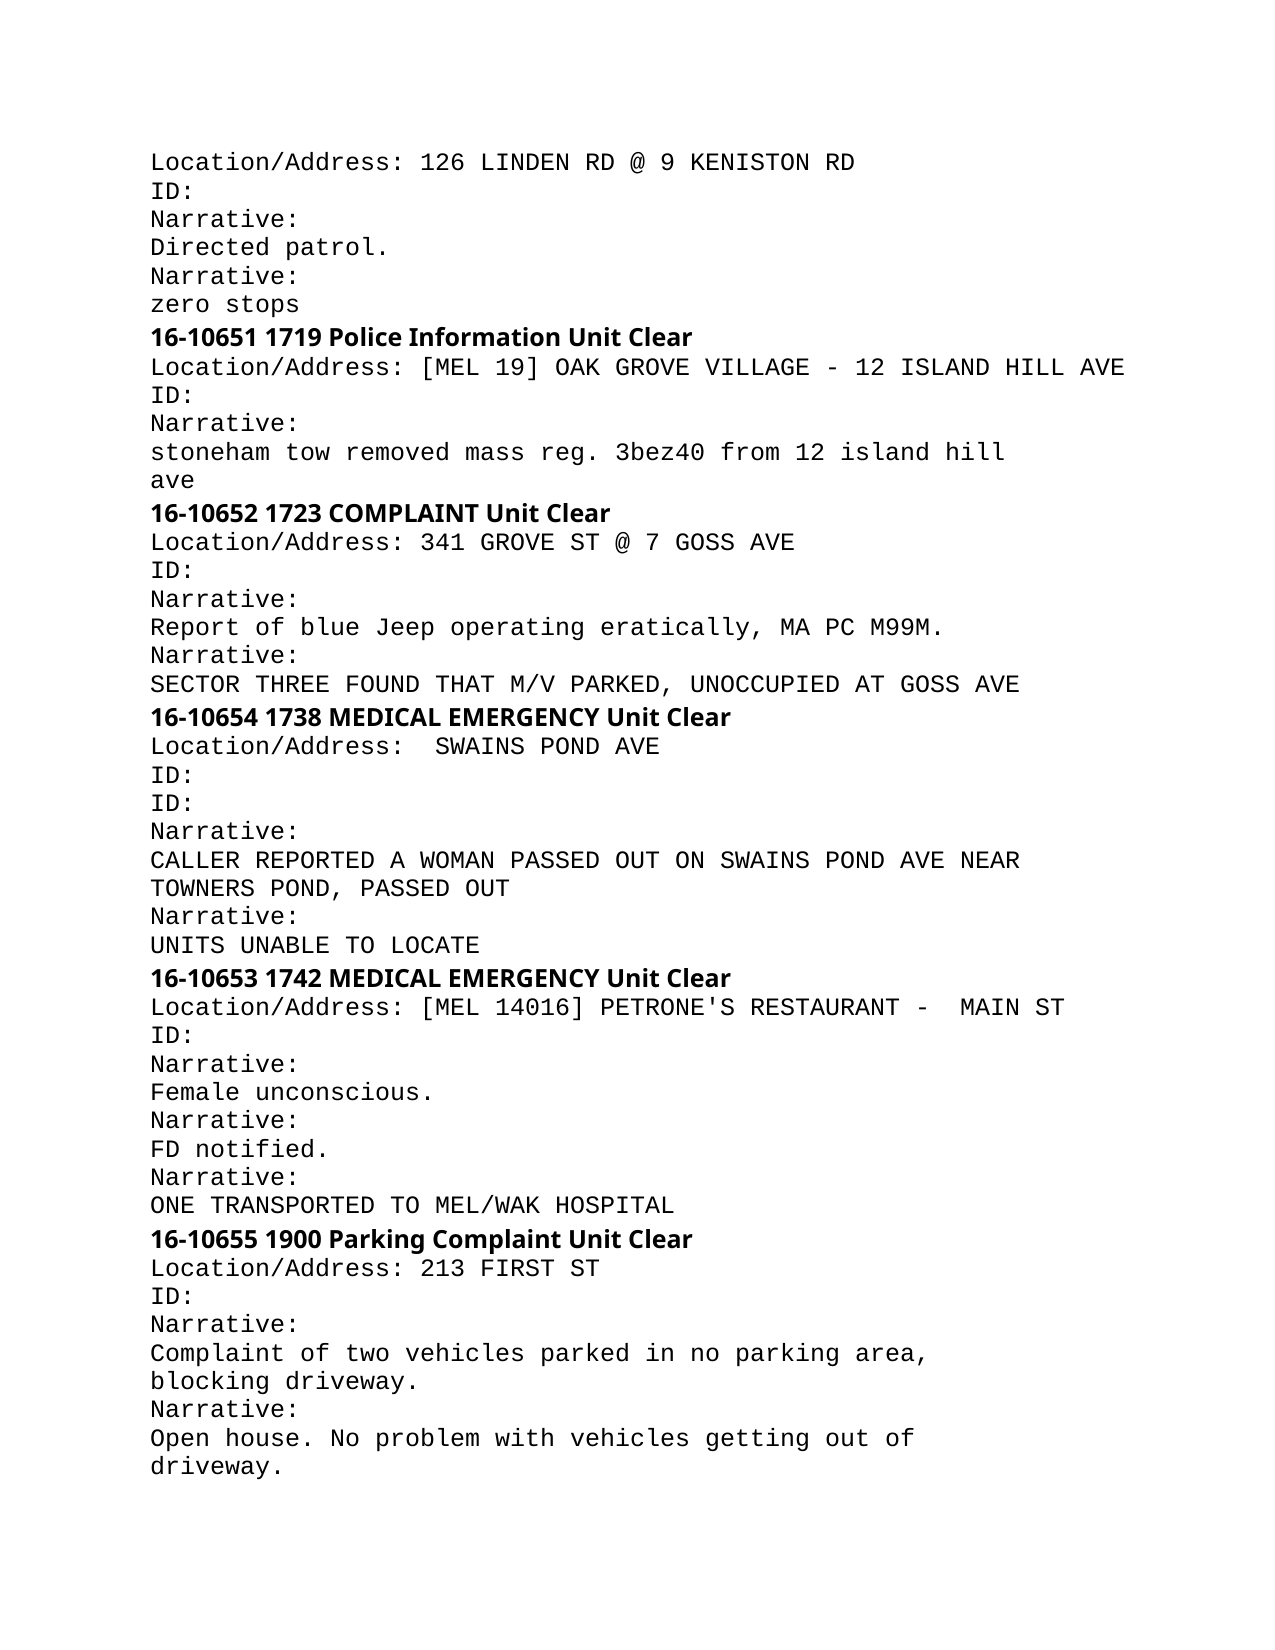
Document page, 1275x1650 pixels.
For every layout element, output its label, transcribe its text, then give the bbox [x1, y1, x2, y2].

text Location/Address: 341 GROVE ST @ 7 GOSS AVE [150, 530, 1125, 558]
text Open house. No problem with vehicles getting out of [150, 1425, 1125, 1454]
text SECTOR THREE FOUND THAT M/V PARKED, UNOCCUPIED AT GOSS AVE [150, 671, 1125, 700]
text Location/Address: SWAINS POND AVE [150, 734, 1125, 762]
text 16-10653 1742 MEDICAL EMERGENCY Unit Clear [150, 961, 1125, 994]
text Narrative: [150, 643, 1125, 671]
text Directed patrol. [150, 235, 1125, 263]
text ID: [150, 1284, 1125, 1312]
text driveway. [150, 1454, 1125, 1482]
text Narrative: [150, 1397, 1125, 1425]
text blocking driveway. [150, 1369, 1125, 1397]
text Location/Address: [MEL 14016] PETRONE'S RESTAURANT - MAIN ST [150, 994, 1125, 1023]
text Narrative: [150, 1312, 1125, 1340]
text Report of blue Jeep operating eratically, MA PC M99M. [150, 615, 1125, 643]
text Location/Address: 213 FIRST ST [150, 1255, 1125, 1284]
text Narrative: [150, 207, 1125, 235]
text 16-10651 1719 Police Information Unit Clear [150, 320, 1125, 354]
text ID: [150, 382, 1125, 411]
text UNITS UNABLE TO LOCATE [150, 932, 1125, 961]
text stoneham tow removed mass reg. 3bez40 from 12 island hill [150, 439, 1125, 467]
text ave [150, 467, 1125, 496]
text Complaint of two vehicles parked in no parking area, [150, 1340, 1125, 1369]
text ID: [150, 178, 1125, 207]
text Narrative: [150, 819, 1125, 847]
text CALLER REPORTED A WOMAN PASSED OUT ON SWAINS POND AVE NEAR [150, 847, 1125, 876]
text TOWNERS POND, PASSED OUT [150, 876, 1125, 904]
text ID: [150, 1023, 1125, 1051]
text ID: [150, 558, 1125, 586]
text Narrative: [150, 904, 1125, 932]
text Female unconscious. [150, 1079, 1125, 1108]
text Narrative: [150, 1051, 1125, 1079]
text 16-10654 1738 MEDICAL EMERGENCY Unit Clear [150, 700, 1125, 734]
text ID: [150, 762, 1125, 791]
text Narrative: [150, 1164, 1125, 1193]
text Location/Address: 126 LINDEN RD @ 9 KENISTON RD [150, 150, 1125, 178]
text zero stops [150, 292, 1125, 320]
text Location/Address: [MEL 19] OAK GROVE VILLAGE - 12 ISLAND HILL AVE [150, 354, 1125, 382]
text 16-10655 1900 Parking Complaint Unit Clear [150, 1221, 1125, 1255]
text Narrative: [150, 263, 1125, 292]
text Narrative: [150, 586, 1125, 615]
text Narrative: [150, 411, 1125, 439]
text Narrative: [150, 1108, 1125, 1136]
text ONE TRANSPORTED TO MEL/WAK HOSPITAL [150, 1193, 1125, 1221]
text 16-10652 1723 COMPLAINT Unit Clear [150, 496, 1125, 530]
text ID: [150, 791, 1125, 819]
text FD notified. [150, 1136, 1125, 1164]
